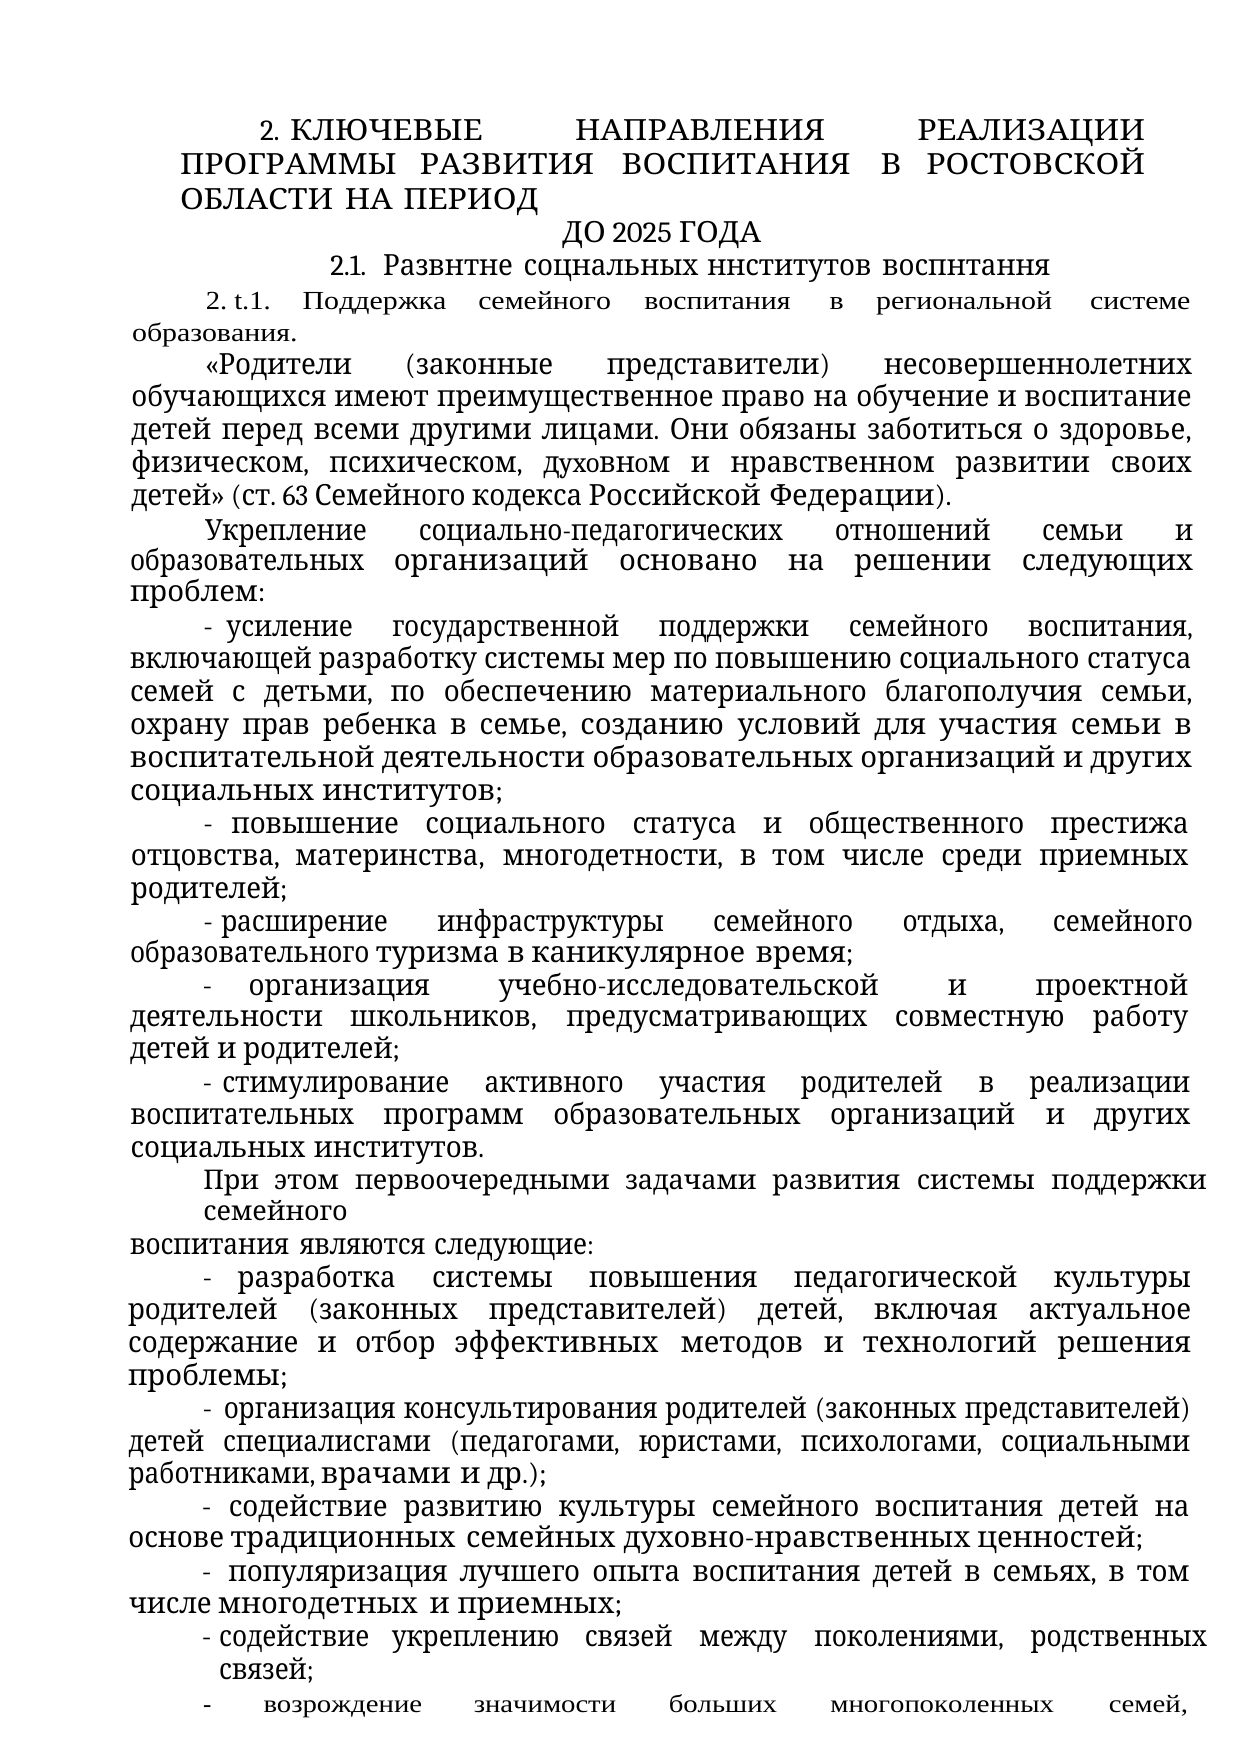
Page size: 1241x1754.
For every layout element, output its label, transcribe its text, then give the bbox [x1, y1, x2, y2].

text 2. t.1. Поддержка семейного воспитания в региональной системе образования. [132, 285, 1192, 347]
list популяризация лучшего опыта воспитания детей в семьях, в том числе многодетных и приемных; [129, 1555, 1189, 1621]
list повышение социального статуса и общественного престижа отцовства, материнства, многодетности, в том числе среди приемных родителей; [131, 807, 1189, 906]
list организация учебно-исследовательской и проектной деятельности школьников, предусматривающих совместную работу детей и родителей; [130, 970, 1188, 1066]
list стимулирование активного участия родителей в реализации воспитательных программ образовательных организаций и других социальных институтов. [130, 1066, 1190, 1164]
list КЛЮЧЕВЫЕ НАПРАВЛЕНИЯ РЕАЛИЗАЦИИ ПРОГРАММЫ РАЗВИТИЯ ВОСПИТАНИЯ В РОСТОВСКОЙ ОБЛАСТИ НА ПЕРИОД [180, 114, 1145, 216]
text воспитания являются следующие: [130, 1227, 1207, 1261]
list содействие укреплению связей между поколениями, родственных связей; [202, 1621, 1207, 1686]
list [131, 1689, 1191, 1717]
list организация консультирования родителей (законных представителей) детей специалисгами (педагогами, юристами, психологами, социальными работниками, врачами и др.); [128, 1392, 1190, 1491]
text ДО 2025 ГОДА [562, 217, 1207, 249]
text Укрепление социально-педагогических отношений семьи и образовательных организаций основано на решении следующих проблем: [130, 515, 1193, 609]
list Развнтне соцнальных ннститутов воспнтання [330, 249, 1207, 282]
text «Родители (законные представители) несовершеннолетних обучающихся имеют преимущественное право на обучение и воспитание детей перед всеми другими лицами. Они обязаны заботиться о здоровье, физическом, психическом, дyxoвнoм и нравственном развитии своих детей» (ст. 63 Семейного кодекса Российской Федерации). [131, 348, 1192, 513]
list разработка системы повышения педагогической культуры родителей (законных представителей) детей, включая актуальное содержание и отбор эффективных методов и технологий решения проблемы; [128, 1261, 1191, 1392]
list содействие развитию культуры семейного воспитания детей на основе традиционных семейных духовно-нравственных ценностей; [128, 1491, 1189, 1555]
text При этом первоочередными задачами развития системы поддержки семейного [203, 1165, 1207, 1227]
list усиление государственной поддержки семейного воспитания, включающей разработку системы мер по повышению социального статуса семей с детьми, по обеспечению материального благополучия семьи, охрану прав ребенка в семье, созданию условий для участия семьи в воспитательной деятельности образовательных организаций и других социальных институтов; [130, 610, 1192, 807]
list расширение инфраструктуры семейного отдыха, семейного образовательного туризма в каникулярное время; [130, 906, 1193, 970]
